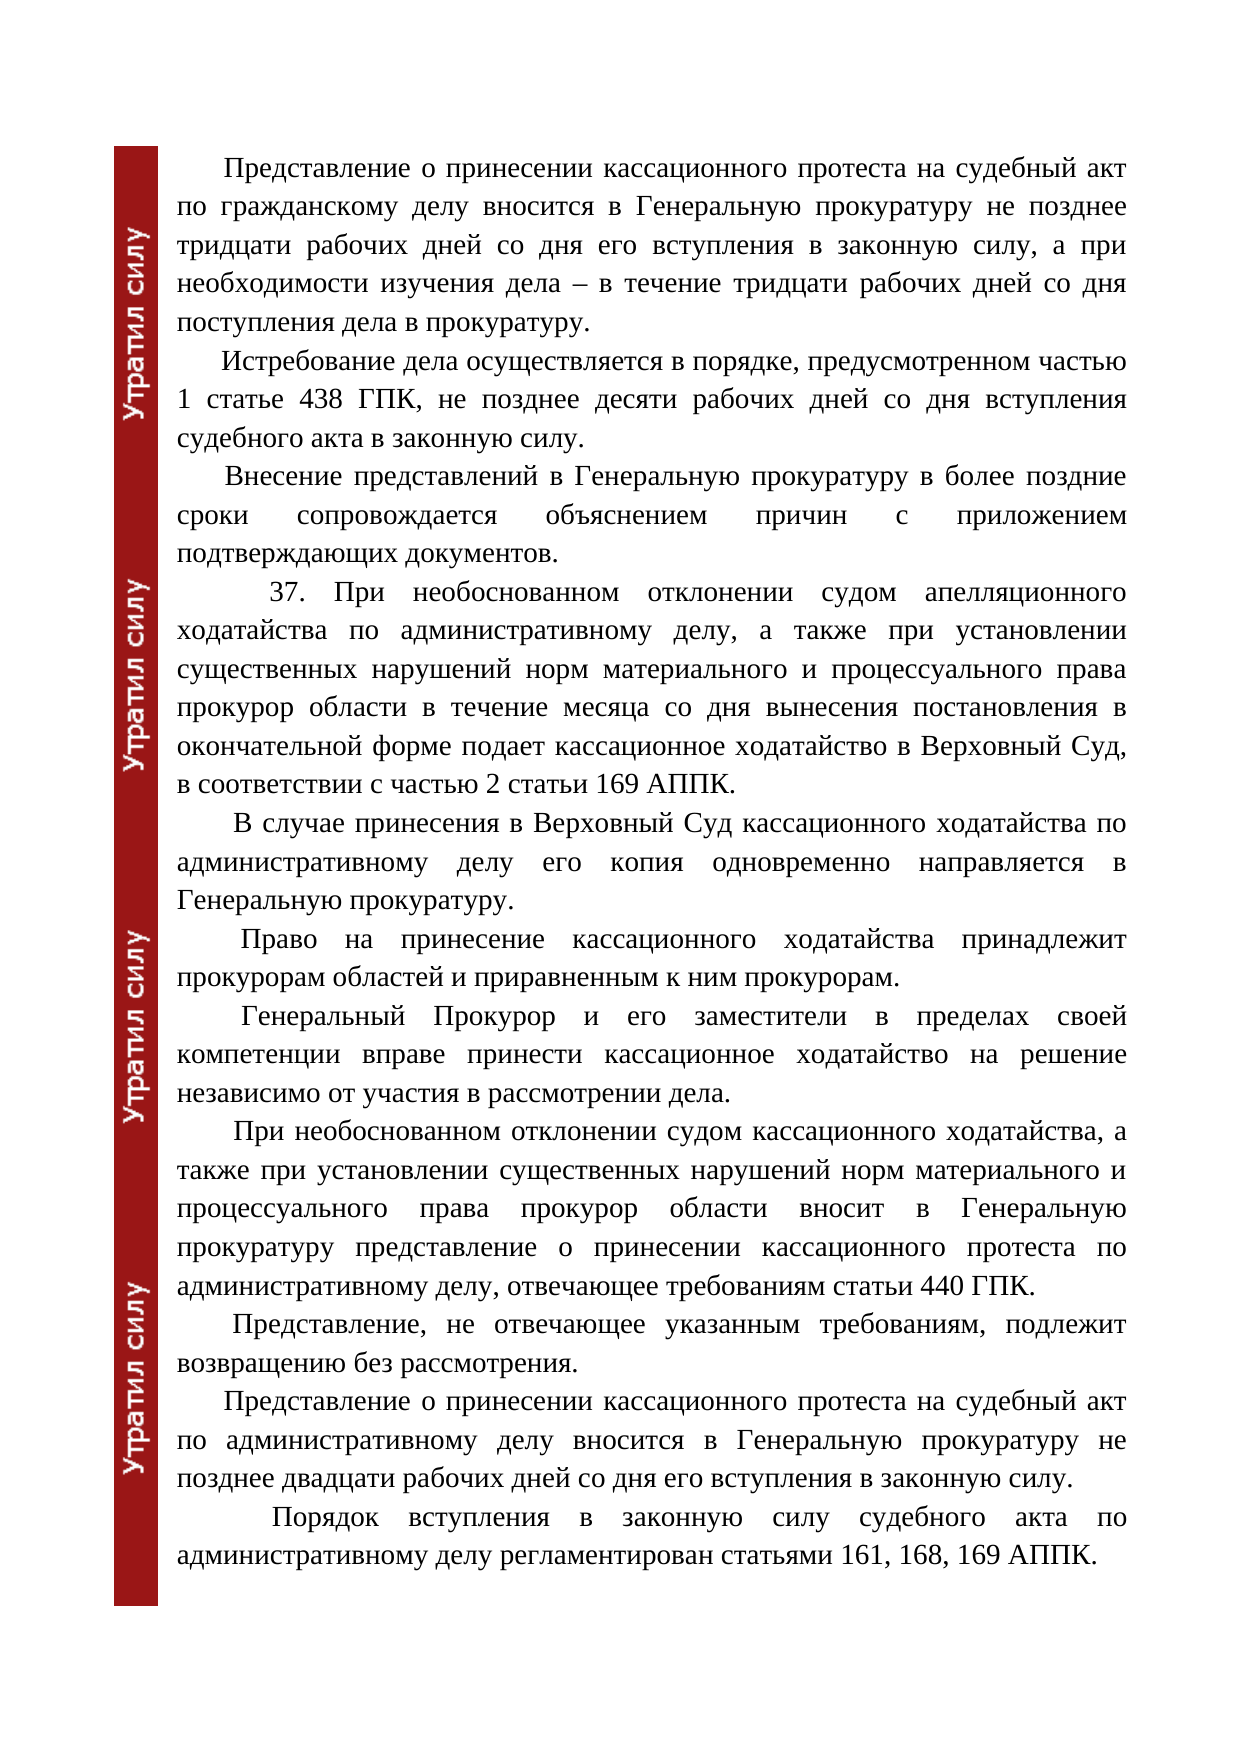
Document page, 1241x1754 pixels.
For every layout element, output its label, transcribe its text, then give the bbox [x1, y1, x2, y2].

picture [114, 916, 158, 921]
text В случае принесения в Верховный Суд кассационного ходатайства по административному делу его копия одновременно направляется в Генеральную прокуратуру. [112, 805, 1128, 916]
text Представление о принесении кассационного протеста на судебный акт по гражданскому делу вносится в Генеральную прокуратуру не позднее тридцати рабочих дней со дня его вступления в законную силу, а при необходимости изучения дела – в течение тридцати рабочих дней со дня поступления дела в прокуратуру. [112, 150, 1128, 338]
picture [114, 1301, 158, 1306]
text Представление, не отвечающее указанным требованиям, подлежит возвращению без рассмотрения. [112, 1306, 1128, 1378]
text Представление о принесении кассационного протеста на судебный акт по административному делу вносится в Генеральную прокуратуру не позднее двадцати рабочих дней со дня его вступления в законную силу. [112, 1383, 1128, 1494]
picture [114, 1378, 158, 1383]
text Истребование дела осуществляется в порядке, предусмотренном частью 1 статье 438 ГПК, не позднее десяти рабочих дней со дня вступления судебного акта в законную силу. [112, 343, 1128, 453]
text Внесение представлений в Генеральную прокуратуру в более поздние сроки сопровождается объяснением причин с приложением подтверждающих документов. [112, 458, 1128, 569]
picture [114, 1571, 158, 1606]
text Порядок вступления в законную силу судебного акта по административному делу регламентирован статьями 161, 168, 169 АППК. [112, 1499, 1128, 1571]
picture [114, 1108, 158, 1113]
text 37. При необоснованном отклонении судом апелляционного ходатайства по административному делу, а также при установлении существенных нарушений норм материального и процессуального права прокурор области в течение месяца со дня вынесения постановления в окончательной форме подает кассационное ходатайство в Верховный Суд, в соответствии с частью 2 статьи 169 АППК. [112, 574, 1128, 800]
picture [114, 800, 158, 805]
picture [114, 569, 158, 574]
picture [114, 146, 158, 150]
text Генеральный Прокурор и его заместители в пределах своей компетенции вправе принести кассационное ходатайство на решение независимо от участия в рассмотрении дела. [112, 998, 1128, 1108]
picture [114, 993, 158, 998]
picture [114, 338, 158, 343]
picture [114, 1494, 158, 1499]
picture [114, 453, 158, 458]
text Право на принесение кассационного ходатайства принадлежит прокурорам областей и приравненным к ним прокурорам. [112, 921, 1128, 993]
text При необоснованном отклонении судом кассационного ходатайства, а также при установлении существенных нарушений норм материального и процессуального права прокурор области вносит в Генеральную прокуратуру представление о принесении кассационного протеста по административному делу, отвечающее требованиям статьи 440 ГПК. [112, 1113, 1128, 1301]
